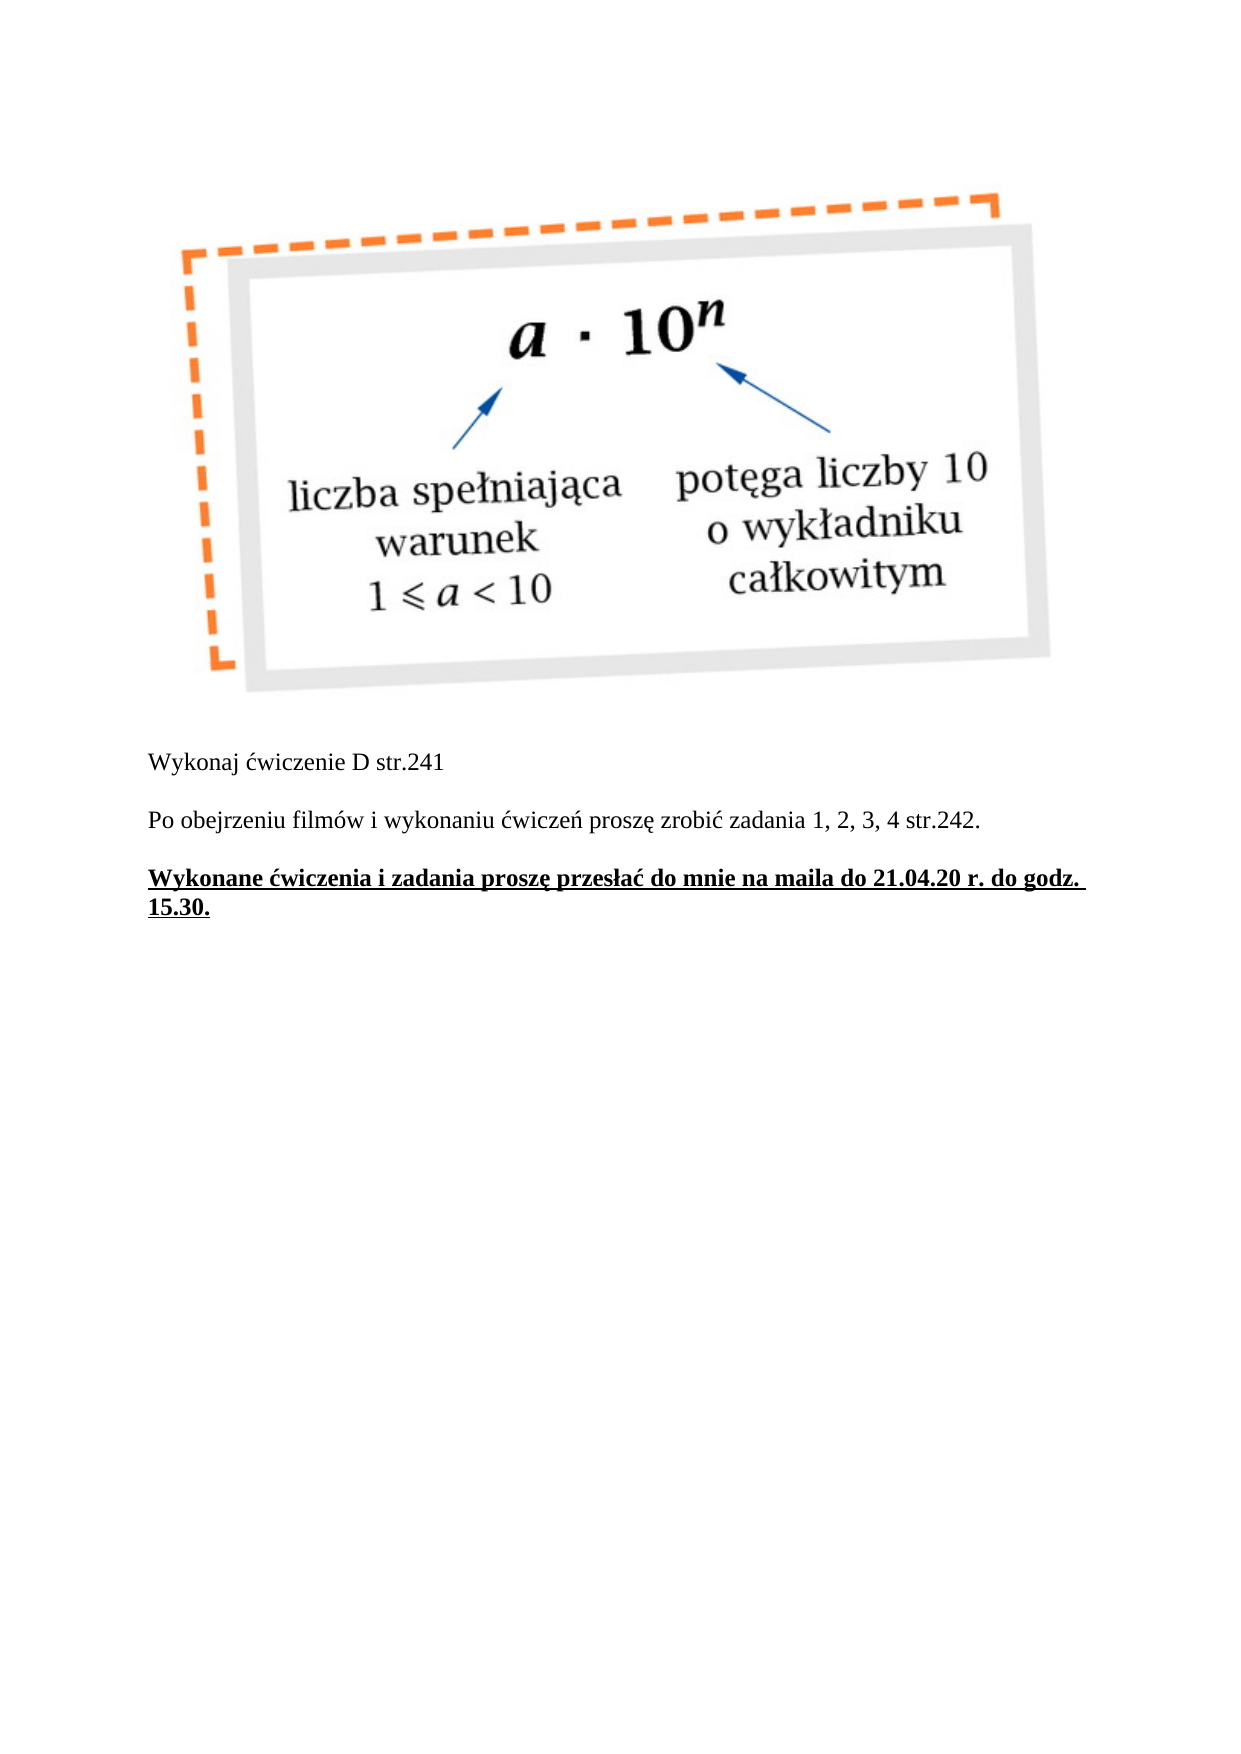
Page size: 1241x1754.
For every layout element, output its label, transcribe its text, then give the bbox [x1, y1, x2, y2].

picture [147, 147, 1093, 719]
text Wykonane ćwiczenia i zadania proszę przesłać do mnie na maila do 21.04.20 r. do godz. 15.30. [148, 863, 1093, 921]
text Po obejrzeniu filmów i wykonaniu ćwiczeń proszę zrobić zadania 1, 2, 3, 4 str.242. [148, 805, 1093, 834]
text Wykonaj ćwiczenie D str.241 [148, 747, 1093, 776]
